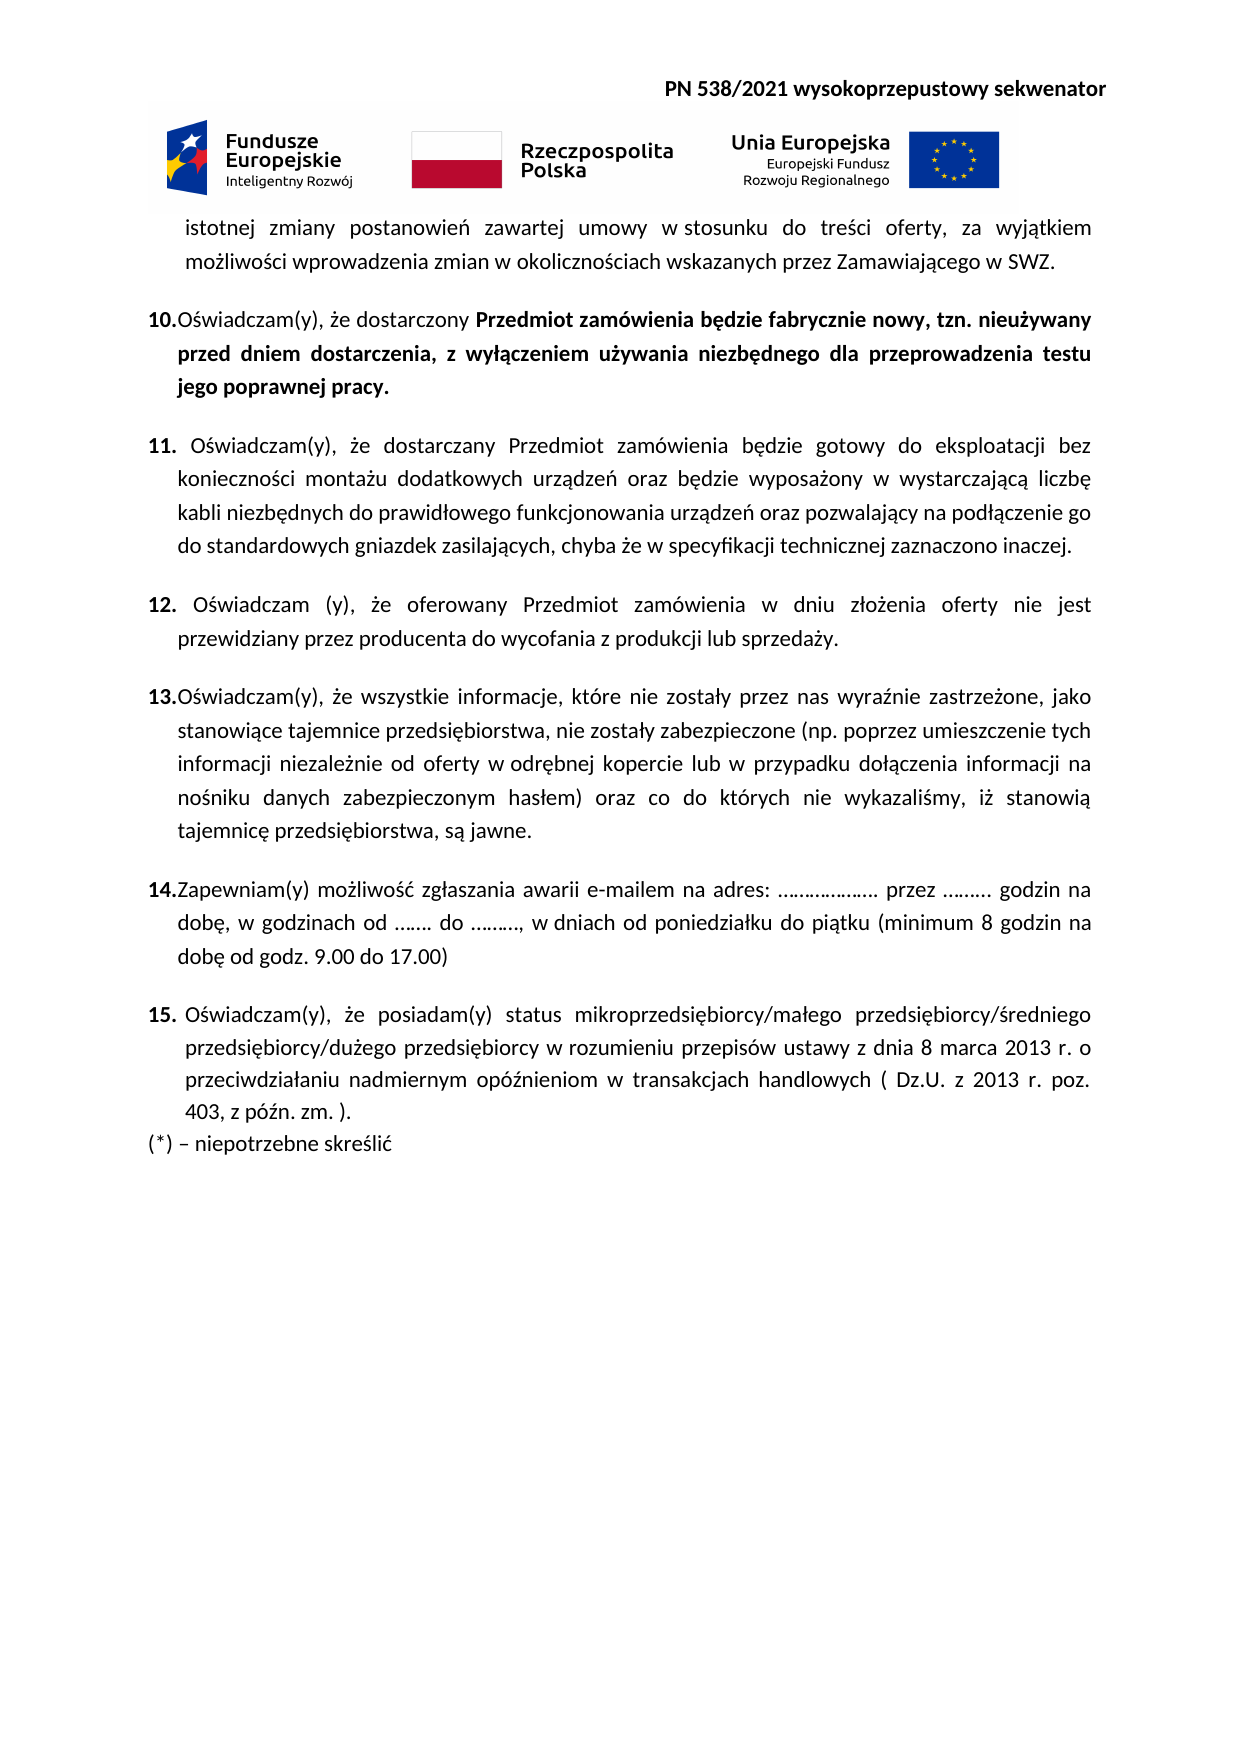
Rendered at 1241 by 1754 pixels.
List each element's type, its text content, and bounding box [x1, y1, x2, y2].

list Oświadczam(y), że dostarczony Przedmiot zamówienia będzie fabrycznie nowy, tzn. nieużywany przed dniem dostarczenia, z wyłączeniem używania niezbędnego dla przeprowadzenia testu jego poprawnej pracy. [148, 305, 1093, 400]
picture [147, 101, 1019, 214]
list Oświadczam(y), że posiadam(y) status mikroprzedsiębiorcy/małego przedsiębiorcy/średniego przedsiębiorcy/dużego przedsiębiorcy w rozumieniu przepisów ustawy z dnia 8 marca 2013 r. o przeciwdziałaniu nadmiernym opóźnieniom w transakcjach handlowych ( Dz.U. z 2013 r. poz. 403, z późn. zm. ). [148, 1001, 1093, 1125]
list Oświadczam(y), że dostarczany Przedmiot zamówienia będzie gotowy do eksploatacji bez konieczności montażu dodatkowych urządzeń oraz będzie wyposażony w wystarczającą liczbę kabli niezbędnych do prawidłowego funkcjonowania urządzeń oraz pozwalający na podłączenie go do standardowych gniazdek zasilających, chyba że w specyfikacji technicznej zaznaczono inaczej. [148, 431, 1093, 559]
list Zapewniam(y) możliwość zgłaszania awarii e-mailem na adres: ………………. przez ……... godzin na dobę, w godzinach od ……. do ………, w dniach od poniedziałku do piątku (minimum 8 godzin na dobę od godz. 9.00 do 17.00) [148, 875, 1093, 970]
text (*) – niepotrzebne skreślić [148, 1129, 1093, 1157]
list Oświadczam (y), że oferowany Przedmiot zamówienia w dniu złożenia oferty nie jest przewidziany przez producenta do wycofania z produkcji lub sprzedaży. [148, 590, 1093, 652]
list Oświadczam(y), że wszystkie informacje, które nie zostały przez nas wyraźnie zastrzeżone, jako stanowiące tajemnice przedsiębiorstwa, nie zostały zabezpieczone (np. poprzez umieszczenie tych informacji niezależnie od oferty w odrębnej kopercie lub w przypadku dołączenia informacji na nośniku danych zabezpieczonym hasłem) oraz co do których nie wykazaliśmy, iż stanowią tajemnicę przedsiębiorstwa, są jawne. [148, 682, 1093, 844]
